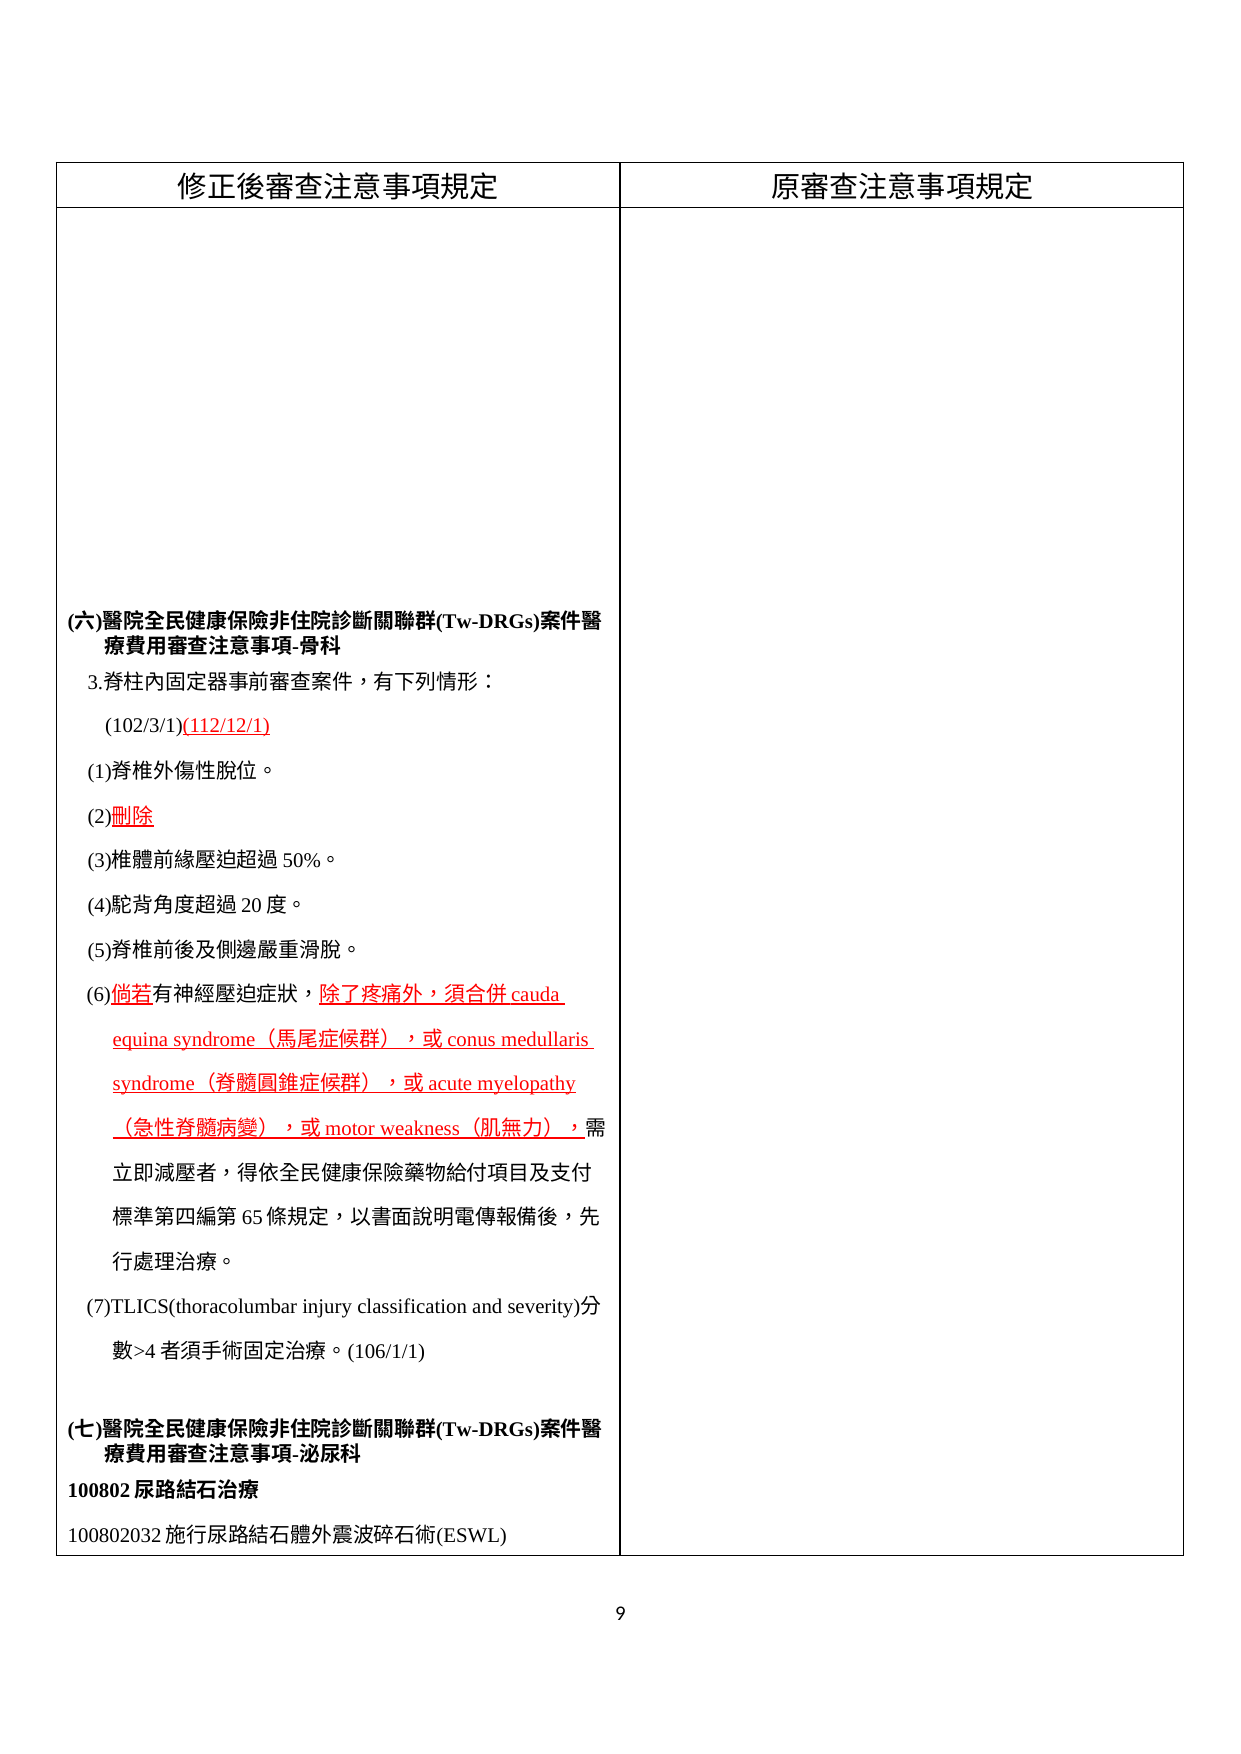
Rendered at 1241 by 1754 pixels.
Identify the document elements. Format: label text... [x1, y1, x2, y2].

table_header 原審查注意事項規定 [621, 163, 1183, 207]
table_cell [621, 208, 1183, 1555]
table_header 修正後審查注意事項規定 [57, 163, 619, 207]
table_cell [57, 208, 619, 1555]
